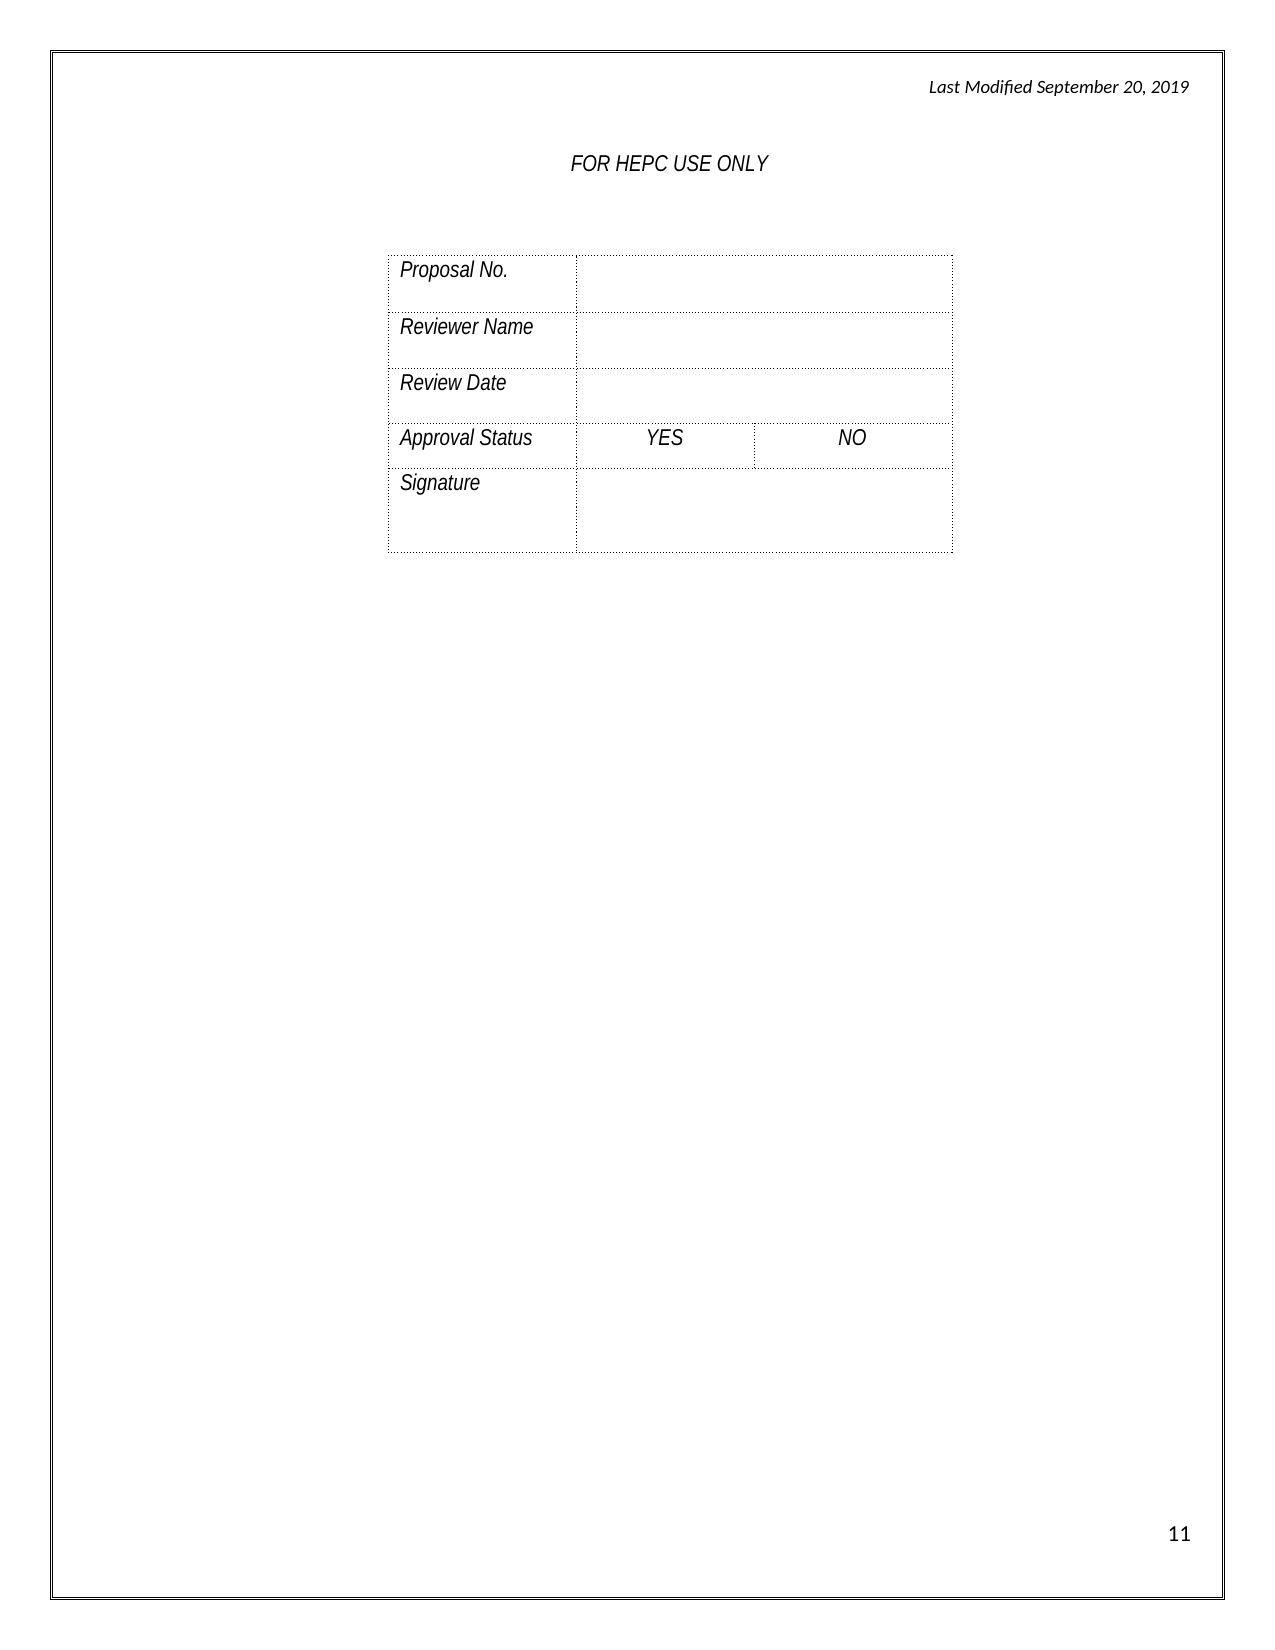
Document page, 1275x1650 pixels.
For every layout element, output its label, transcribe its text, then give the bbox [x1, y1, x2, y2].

table_cell Review Date [389, 368, 576, 423]
text FOR HEPC USE ONLY [150, 150, 1191, 176]
table_header [576, 255, 952, 312]
table_header Proposal No. [389, 255, 576, 312]
table_cell [576, 368, 952, 423]
table_cell YES [576, 423, 754, 468]
table_cell [576, 312, 952, 368]
table_cell Signature [389, 468, 576, 552]
table_cell Approval Status [389, 423, 576, 468]
table_cell [576, 468, 952, 552]
table_cell NO [755, 423, 952, 468]
table_cell Reviewer Name [389, 312, 576, 368]
